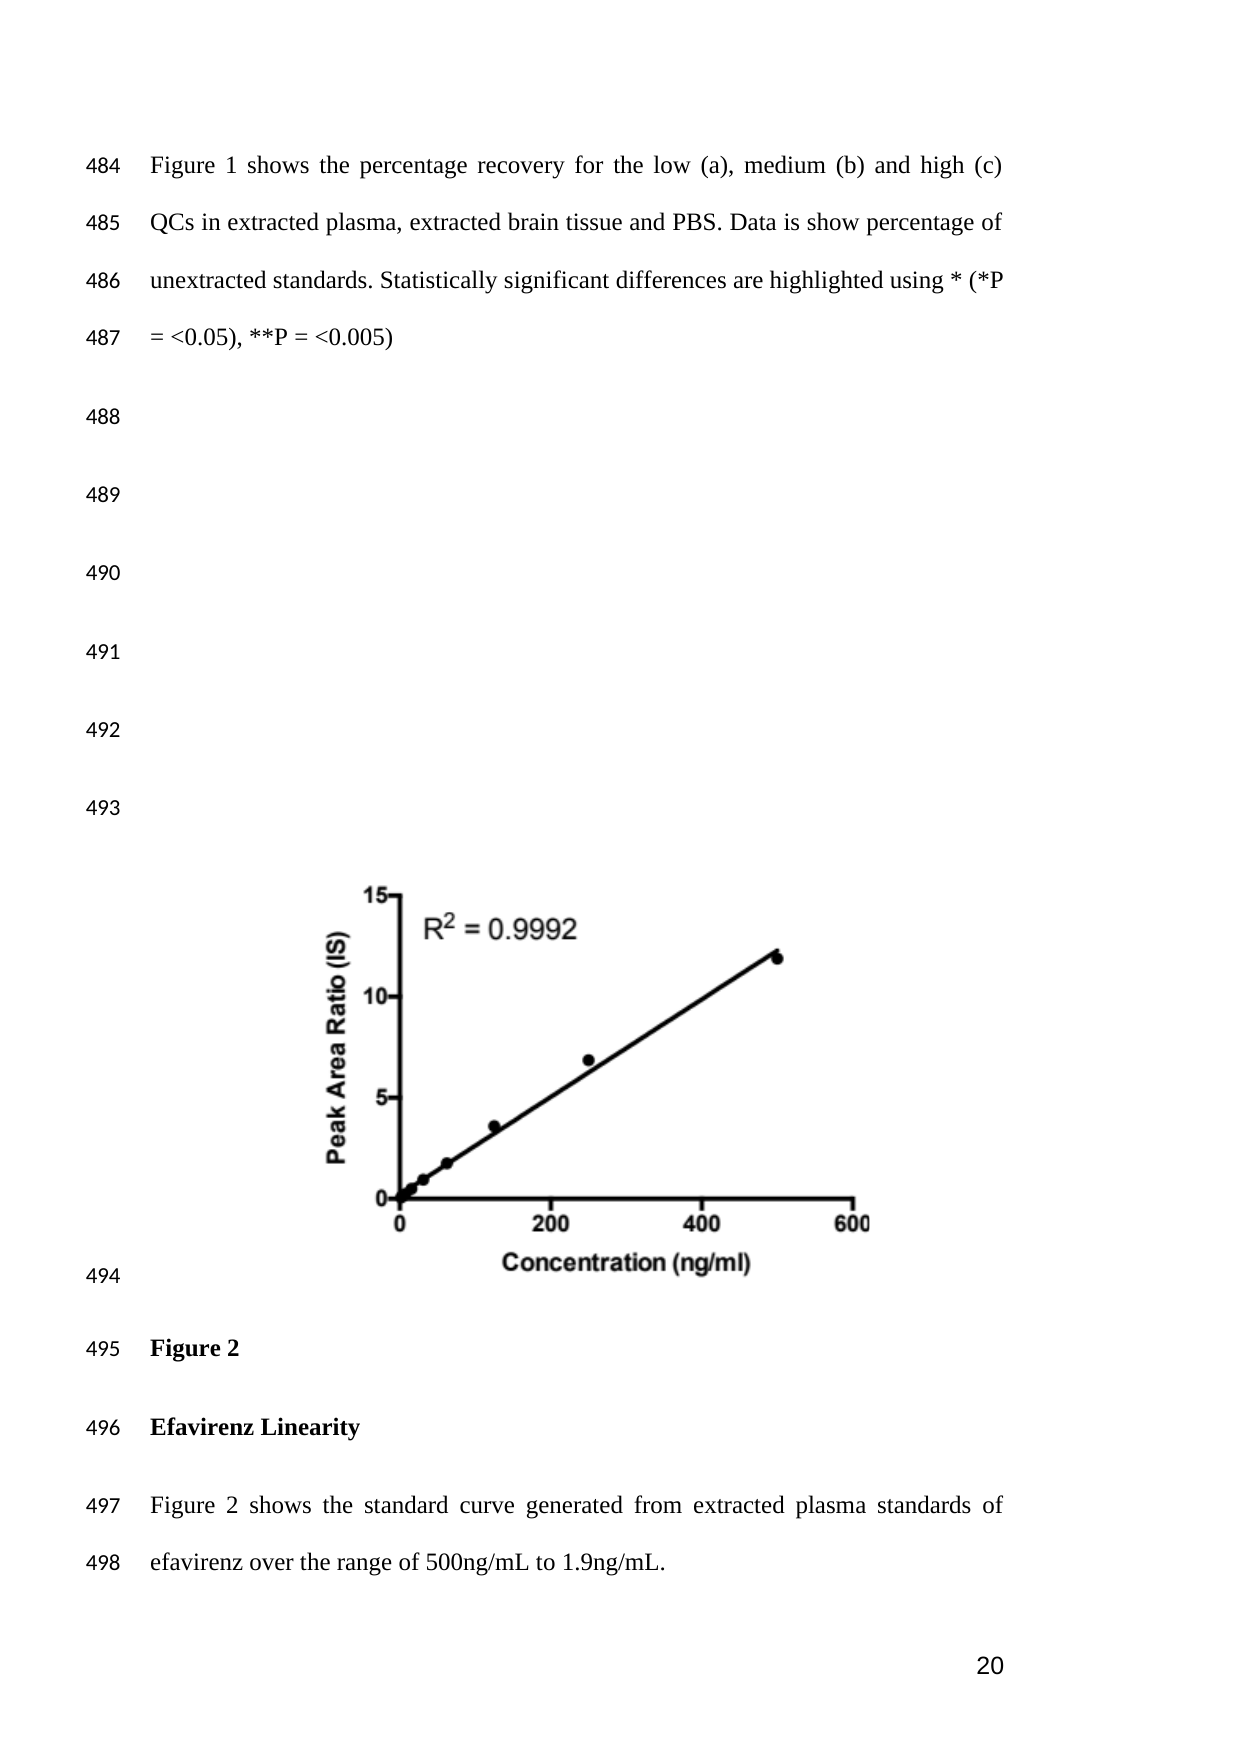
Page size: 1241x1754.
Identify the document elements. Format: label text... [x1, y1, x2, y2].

text Figure 1 shows the percentage recovery for the low (a), medium (b) and high (c) QCs in extracted plasma, extracted brain tissue and PBS. Data is show percentage of unextracted standards. Statistically significant differences are highlighted using * (*P = <0.05), **P = <0.005) [150, 150, 1004, 351]
text Figure 2 [150, 1333, 1004, 1362]
text Efavirenz Linearity [150, 1412, 1004, 1440]
text Figure 2 shows the standard curve generated from extracted plasma standards of efavirenz over the range of 500ng/mL to 1.9ng/mL. [150, 1490, 1004, 1576]
